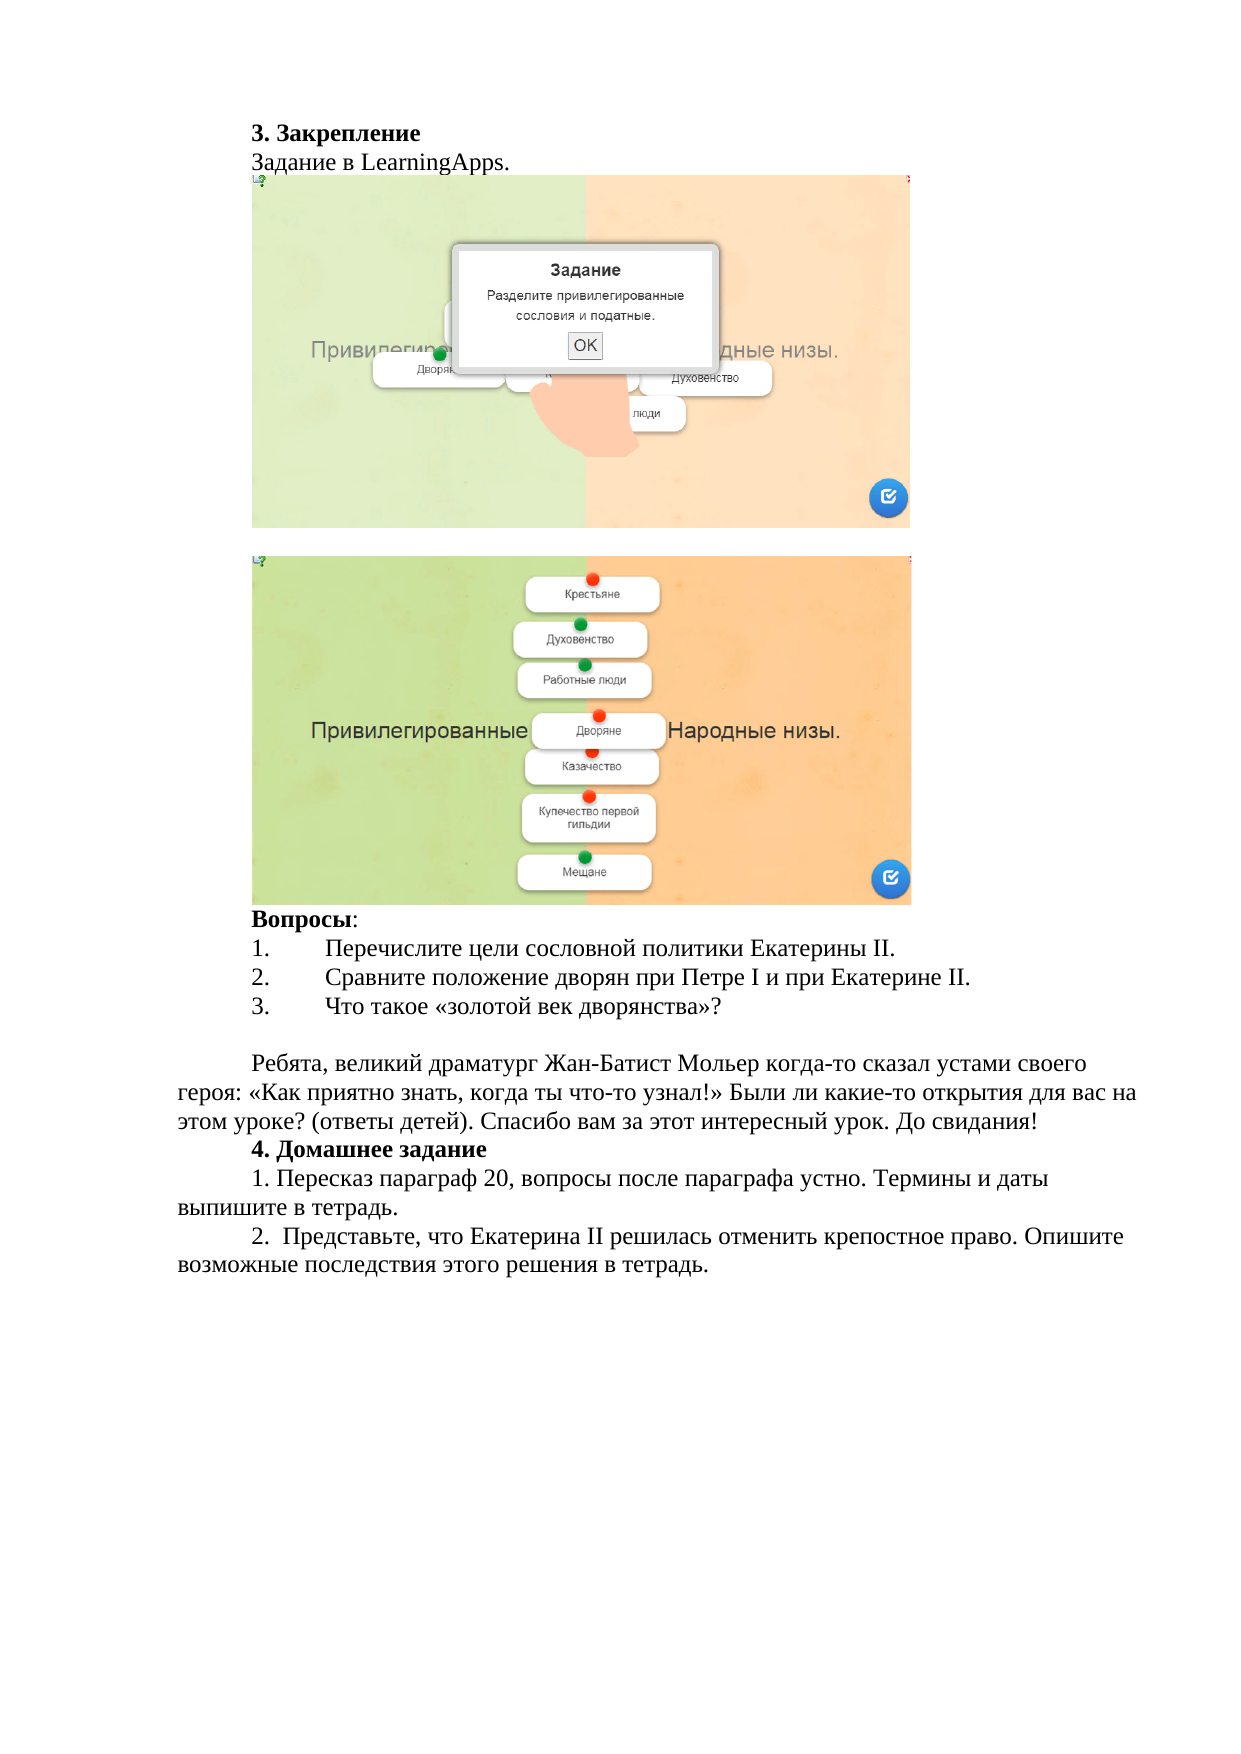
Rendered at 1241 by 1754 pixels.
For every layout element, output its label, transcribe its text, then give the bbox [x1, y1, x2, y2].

text 4. Домашнее задание [177, 1134, 1152, 1163]
text Задание в LearningApps. [177, 147, 1152, 176]
text Ребята, великий драматург Жан-Батист Мольер когда-то сказал устами своего героя: «Как приятно знать, когда ты что-то узнал!» Были ли какие-то открытия для вас на этом уроке? (ответы детей). Спасибо вам за этот интересный урок. До свидания! [177, 1048, 1152, 1134]
text 3. Закрепление [177, 118, 1152, 147]
picture [251, 556, 912, 905]
picture [251, 175, 911, 528]
list Что такое «золотой век дворянства»? [177, 991, 1152, 1019]
text 1. Пересказ параграф 20, вопросы после параграфа устно. Термины и даты выпишите в тетрадь. [177, 1163, 1152, 1221]
text 2. Представьте, что Екатерина II решилась отменить крепостное право. Опишите возможные последствия этого решения в тетрадь. [177, 1221, 1152, 1278]
list Сравните положение дворян при Петре I и при Екатерине II. [177, 962, 1152, 991]
list Перечислите цели сословной политики Екатерины II. [177, 933, 1152, 962]
text Вопросы: [177, 904, 1152, 933]
